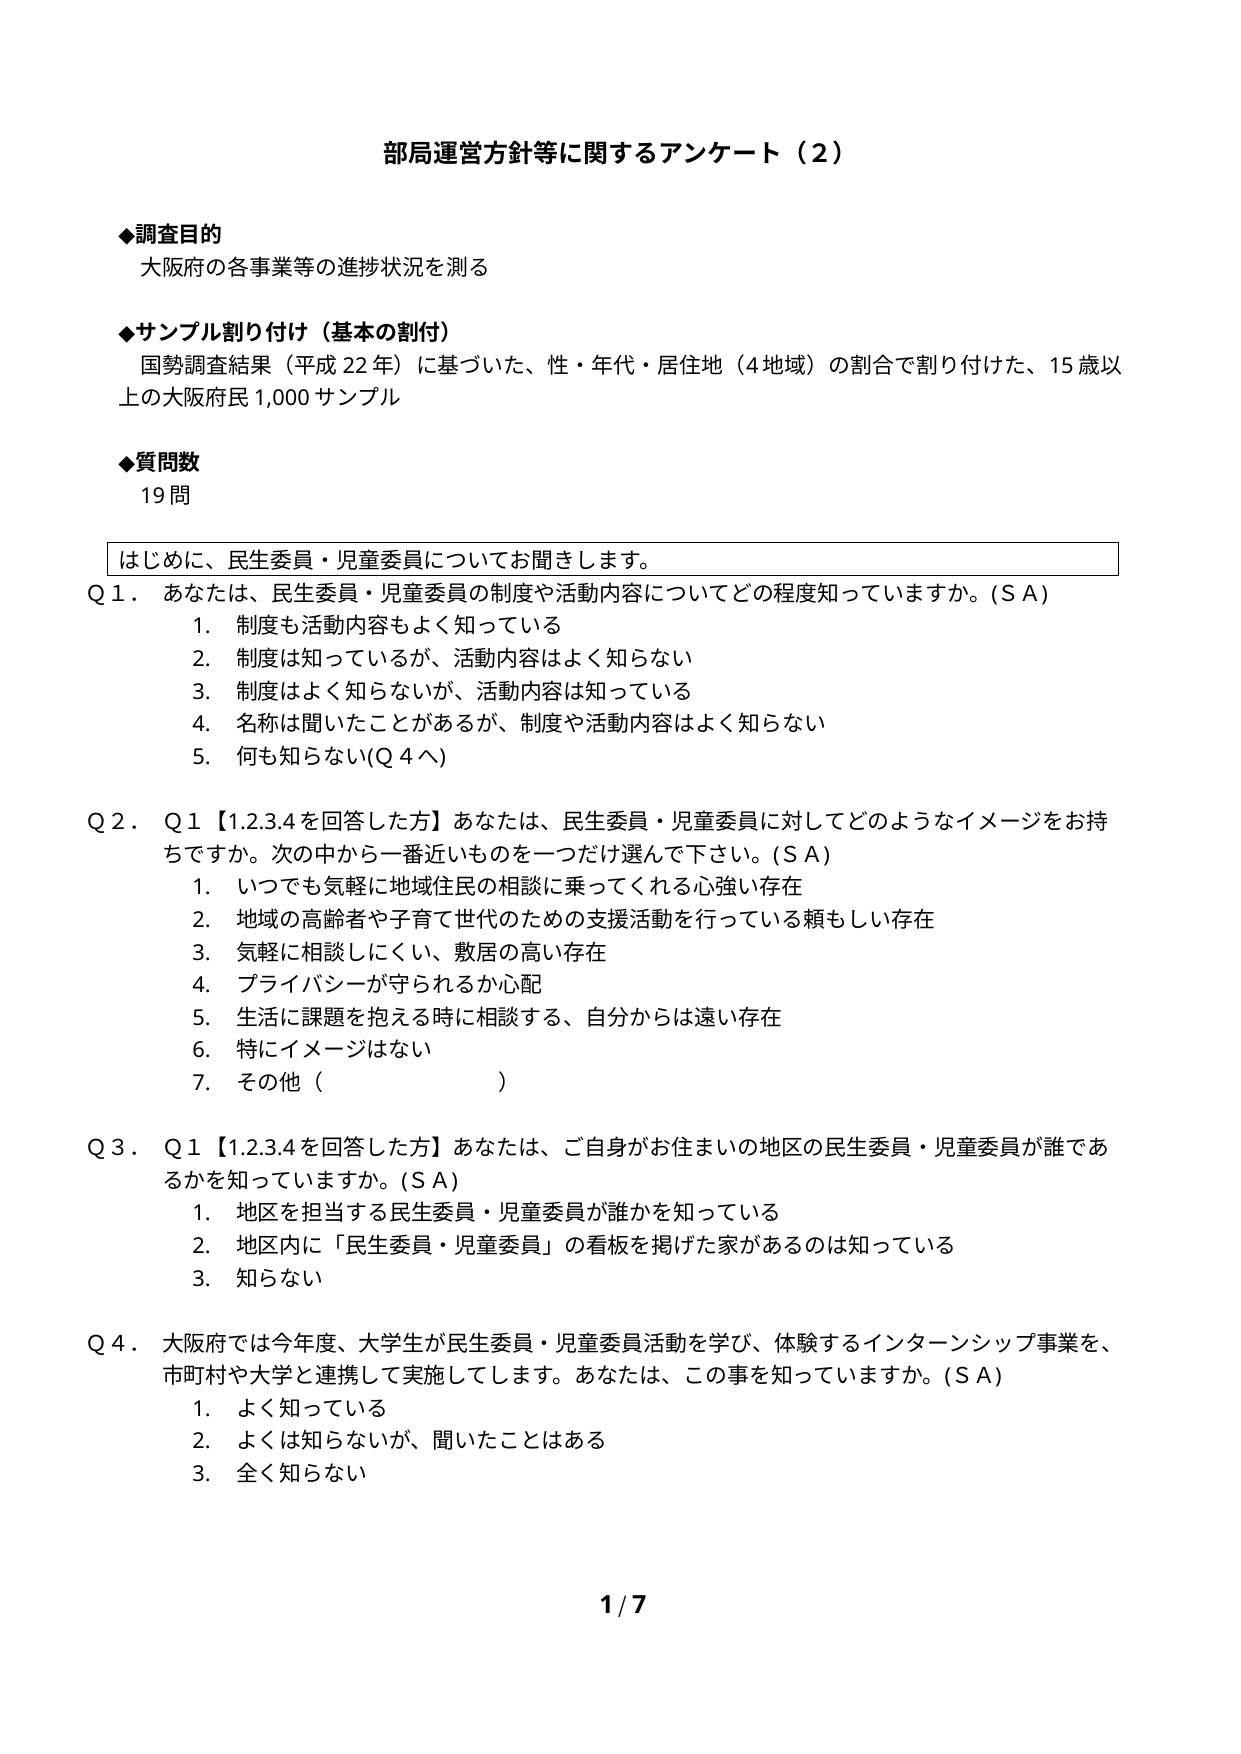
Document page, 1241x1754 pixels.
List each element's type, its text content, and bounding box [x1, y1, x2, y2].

list いつでも気軽に地域住民の相談に乗ってくれる心強い存在 [192, 869, 1122, 901]
list 地区を担当する民生委員・児童委員が誰かを知っている [192, 1195, 1122, 1227]
list 制度は知っているが、活動内容はよく知らない [192, 641, 1122, 673]
list Ｑ１【1.2.3.4を回答した方】あなたは、ご自身がお住まいの地区の民生委員・児童委員が誰であるかを知っていますか。(ＳＡ) [118, 1130, 1122, 1195]
list 制度はよく知らないが、活動内容は知っている [192, 673, 1122, 706]
list 何も知らない(Ｑ４へ) [192, 738, 1122, 771]
list 生活に課題を抱える時に相談する、自分からは遠い存在 [192, 999, 1122, 1032]
list よくは知らないが、聞いたことはある [192, 1423, 1122, 1456]
list 気軽に相談しにくい、敷居の高い存在 [192, 934, 1122, 967]
list あなたは、民生委員・児童委員の制度や活動内容についてどの程度知っていますか。(ＳＡ) [118, 575, 1122, 608]
text 大阪府の各事業等の進捗状況を測る [118, 249, 1122, 282]
text ◆調査目的 [118, 217, 1122, 249]
list 全く知らない [192, 1456, 1122, 1488]
list よく知っている [192, 1391, 1122, 1423]
list 知らない [192, 1260, 1122, 1293]
text はじめに、民生委員・児童委員についてお聞きします。 [118, 543, 1118, 575]
text ◆サンプル割り付け（基本の割付） [118, 314, 1122, 347]
list 制度も活動内容もよく知っている [192, 608, 1122, 641]
list 特にイメージはない [192, 1032, 1122, 1064]
text 国勢調査結果（平成22年）に基づいた、性・年代・居住地（4地域）の割合で割り付けた、15歳以上の大阪府民1,000サンプル [118, 347, 1122, 412]
text 部局運営方針等に関するアンケート（２） [118, 119, 1122, 184]
list プライバシーが守られるか心配 [192, 967, 1122, 999]
text 19問 [118, 478, 1122, 510]
list 地区内に「民生委員・児童委員」の看板を掲げた家があるのは知っている [192, 1227, 1122, 1260]
list 地域の高齢者や子育て世代のための支援活動を行っている頼もしい存在 [192, 901, 1122, 934]
list Ｑ１【1.2.3.4を回答した方】あなたは、民生委員・児童委員に対してどのようなイメージをお持ちですか。次の中から一番近いものを一つだけ選んで下さい。(ＳＡ) [118, 804, 1122, 869]
list 名称は聞いたことがあるが、制度や活動内容はよく知らない [192, 706, 1122, 738]
text ◆質問数 [118, 445, 1122, 478]
list その他（ ） [192, 1064, 1122, 1097]
list 大阪府では今年度、大学生が民生委員・児童委員活動を学び、体験するインターンシップ事業を、市町村や大学と連携して実施してします。あなたは、この事を知っていますか。(ＳＡ) [118, 1325, 1122, 1391]
